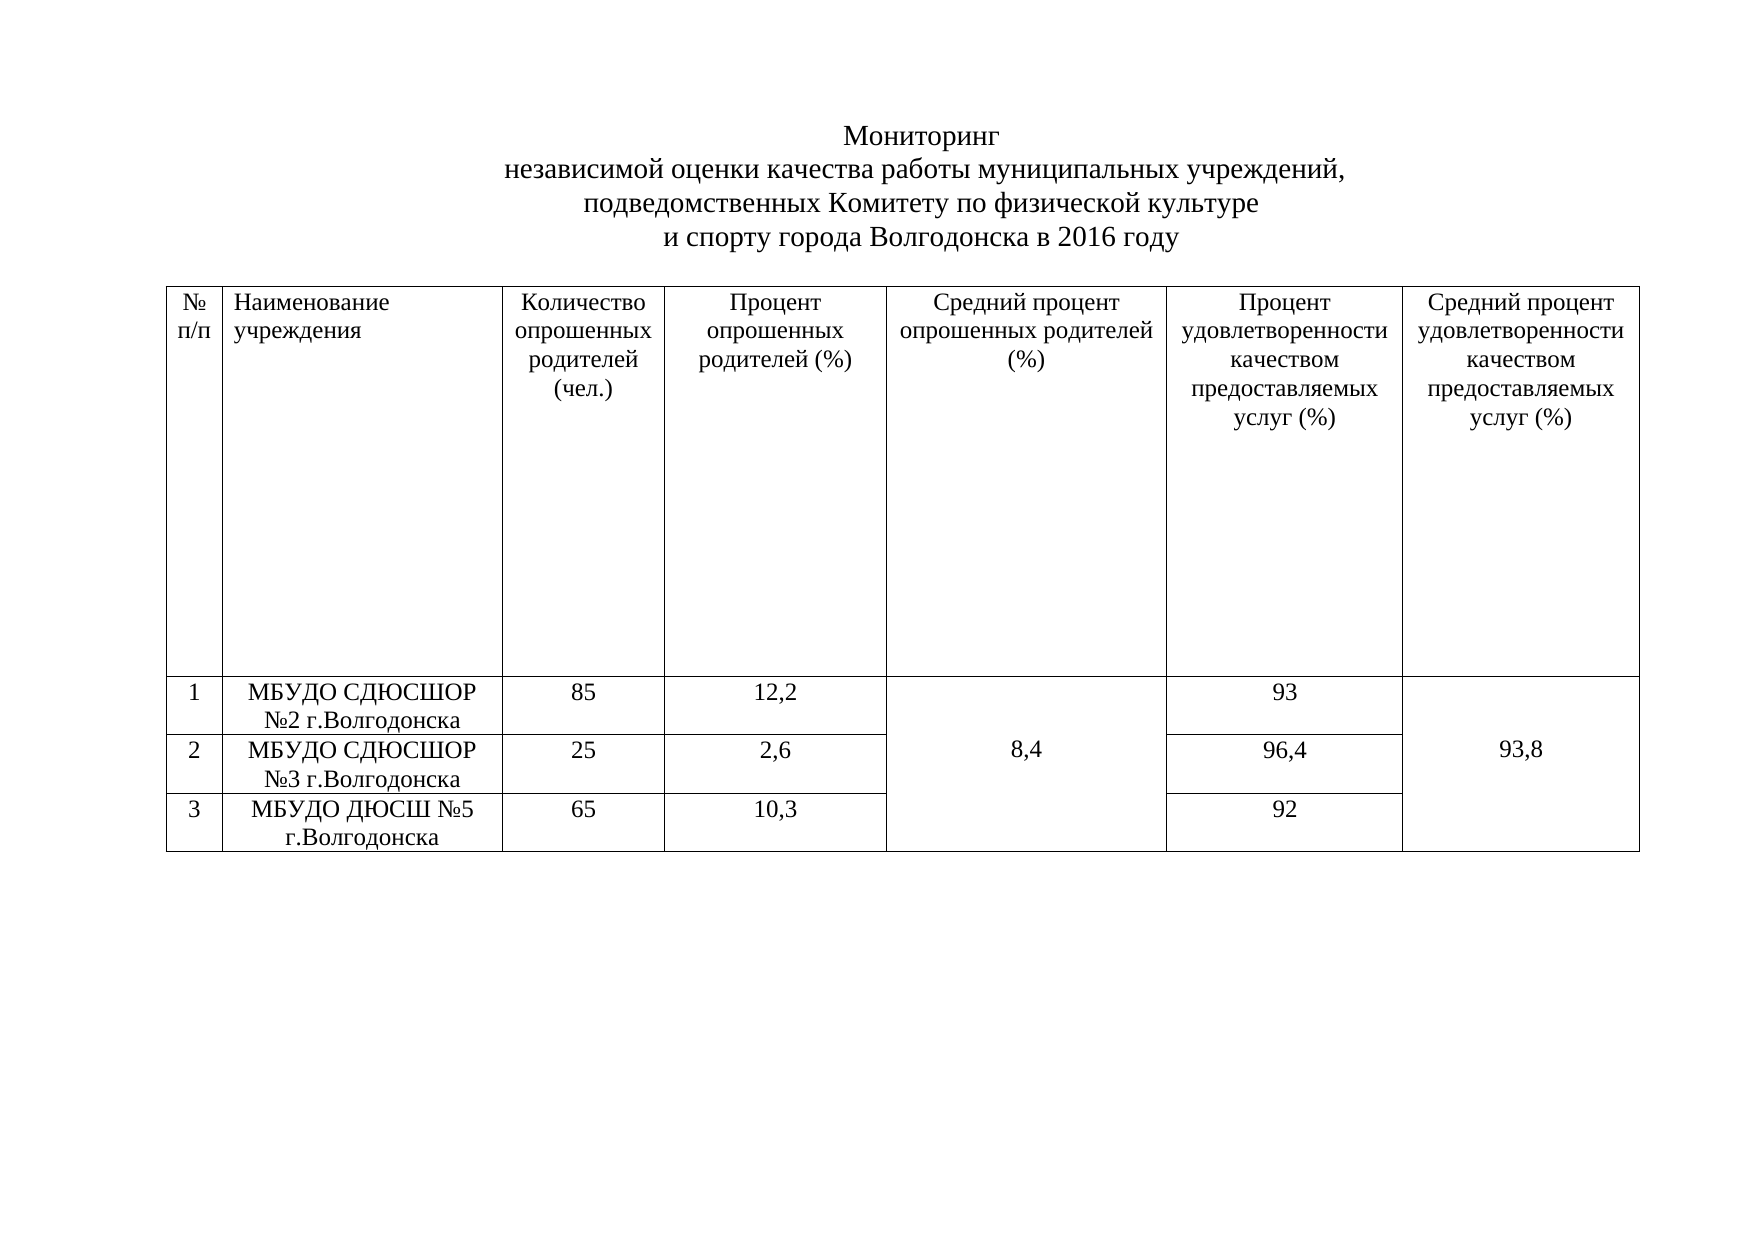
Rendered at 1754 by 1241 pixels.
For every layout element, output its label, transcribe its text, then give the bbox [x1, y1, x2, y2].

text и спорту города Волгодонска в 2016 году [177, 219, 1665, 252]
table_header Средний процент опрошенных родителей (%) [887, 287, 1166, 676]
table_cell 10,3 [665, 794, 886, 851]
text Мониторинг [177, 118, 1665, 152]
table_cell 2,6 [665, 735, 886, 793]
table_cell 1 [167, 677, 222, 734]
table_cell МБУДО СДЮСШОР №3 г.Волгодонска [223, 735, 502, 793]
table_header Количество опрошенных родителей (чел.) [503, 287, 664, 676]
table_cell МБУДО ДЮСШ №5 г.Волгодонска [223, 794, 502, 851]
table_cell 85 [503, 677, 664, 734]
table_header Процент опрошенных родителей (%) [665, 287, 886, 676]
table_cell 2 [167, 735, 222, 793]
table_cell 92 [1167, 794, 1402, 851]
table_cell 8,4 [887, 677, 1166, 851]
table_cell 12,2 [665, 677, 886, 734]
table_cell 65 [503, 794, 664, 851]
table_header № п/п [167, 287, 222, 676]
text подведомственных Комитету по физической культуре [177, 185, 1665, 219]
table_cell 96,4 [1167, 735, 1402, 793]
table_cell 93 [1167, 677, 1402, 734]
table_cell 93,8 [1403, 677, 1639, 851]
table_header Наименование учреждения [223, 287, 502, 676]
table_cell МБУДО СДЮСШОР №2 г.Волгодонска [223, 677, 502, 734]
table_header Процент удовлетворенности качеством предоставляемых услуг (%) [1167, 287, 1402, 676]
table_cell 25 [503, 735, 664, 793]
text независимой оценки качества работы муниципальных учреждений, [177, 152, 1665, 185]
table_header Средний процент удовлетворенности качеством предоставляемых услуг (%) [1403, 287, 1639, 676]
table_cell 3 [167, 794, 222, 851]
